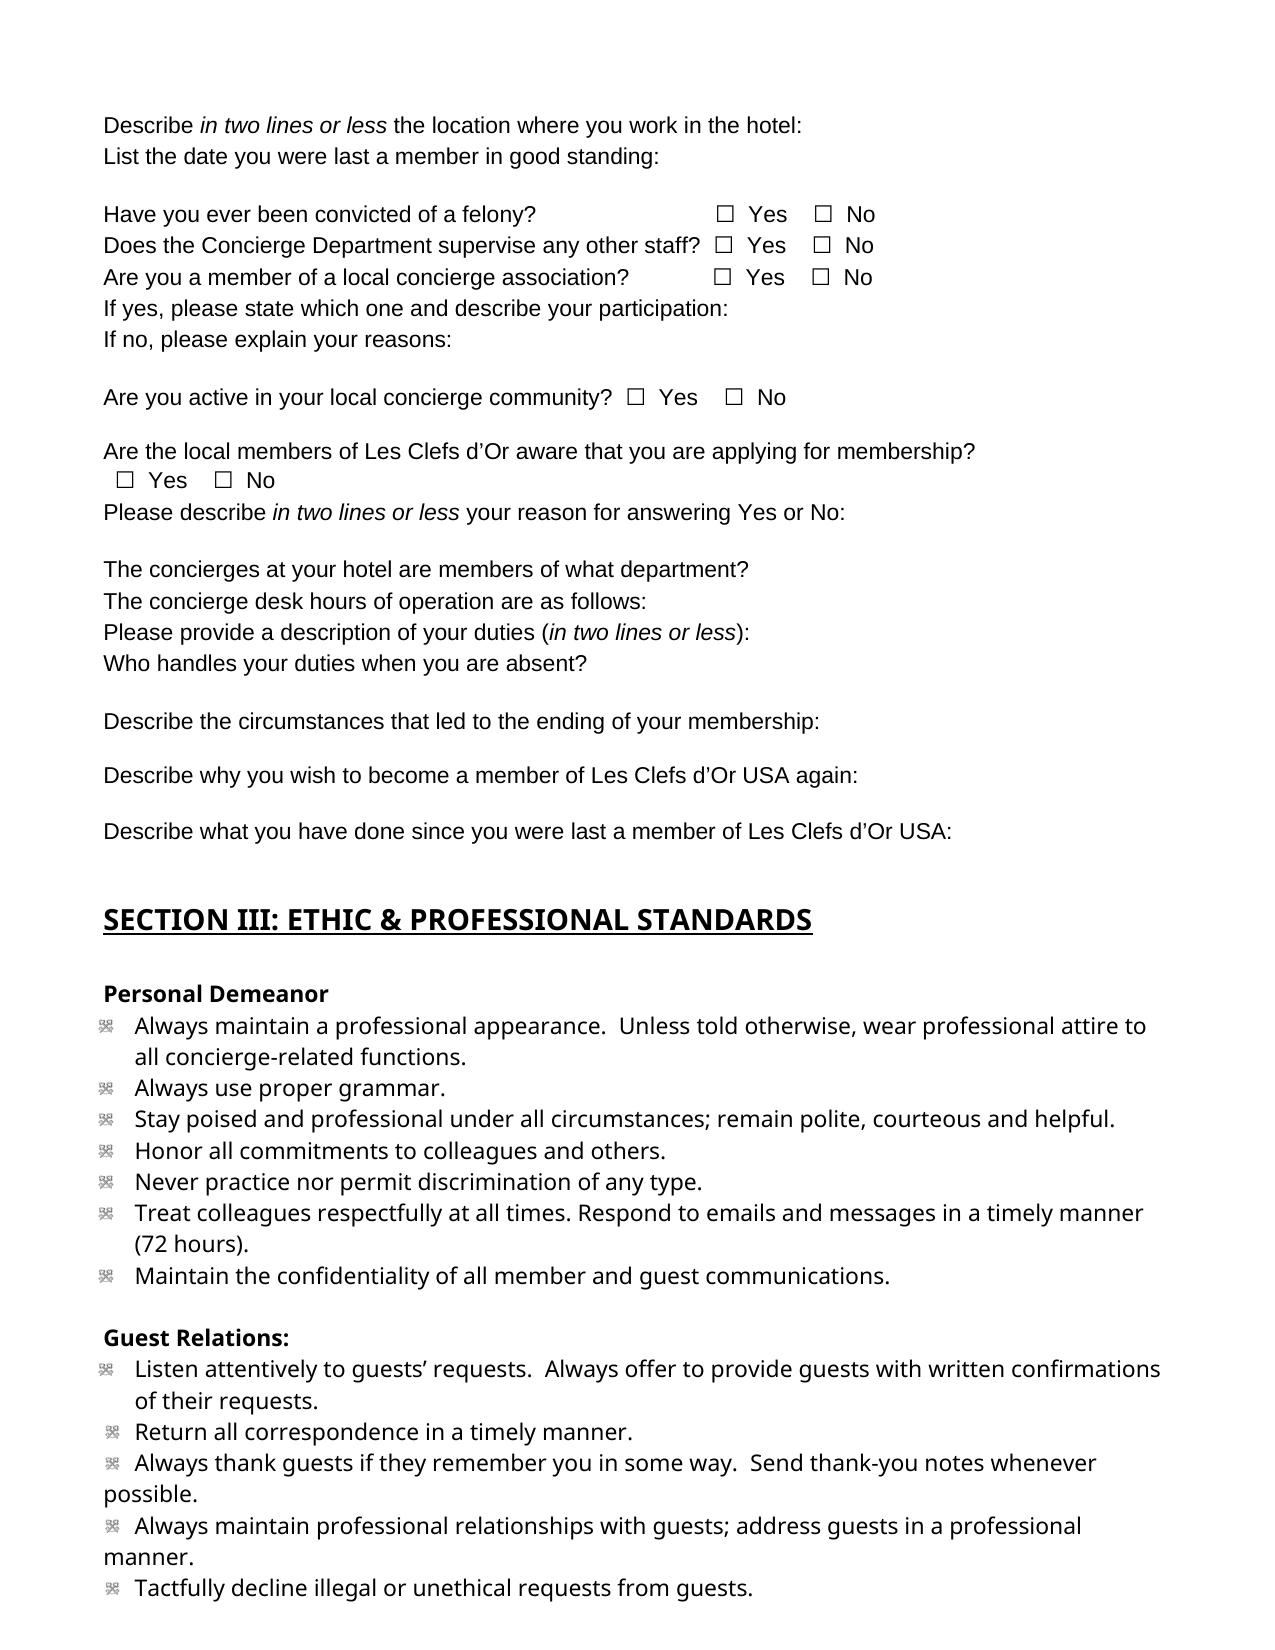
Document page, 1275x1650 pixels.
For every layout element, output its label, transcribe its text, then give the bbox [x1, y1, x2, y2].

picture [97, 1017, 114, 1035]
picture [104, 1455, 120, 1472]
text of their requests. [134, 1384, 1170, 1416]
list Return all correspondence in a timely manner. [103, 1416, 1170, 1447]
text Describe what you have done since you were last a member of Les Clefs d’Or USA: [103, 815, 1170, 846]
picture [97, 1205, 114, 1222]
text Please describe in two lines or less your reason for answering Yes or No: [103, 496, 1170, 527]
list Treat colleagues respectfully at all times. Respond to emails and messages in a timely manner (72 hours). [97, 1197, 1170, 1259]
list Always maintain professional relationships with guests; address guests in a professional manner. [103, 1509, 1170, 1572]
text Personal Demeanor [103, 978, 1170, 1009]
text Please provide a description of your duties (in two lines or less): [103, 616, 1170, 647]
picture [97, 1361, 114, 1378]
picture [97, 1111, 114, 1128]
text ☐ Yes ☐ No [103, 464, 1170, 496]
text Guest Relations: [103, 1322, 1170, 1353]
list Always maintain a professional appearance. Unless told otherwise, wear professional attire to all concierge-related functions. [97, 1009, 1170, 1072]
picture [97, 1173, 114, 1191]
list Always use proper grammar. [97, 1072, 1170, 1103]
text Describe why you wish to become a member of Les Clefs d’Or USA again: [103, 762, 1170, 789]
picture [97, 1080, 114, 1097]
list Stay poised and professional under all circumstances; remain polite, courteous and helpful. [97, 1103, 1170, 1134]
text SECTION III: ETHIC & PROFESSIONAL STANDARDS [103, 899, 1170, 939]
text Does the Concierge Department supervise any other staff? ☐ Yes ☐ No [103, 229, 1170, 260]
picture [97, 1267, 114, 1285]
text If no, please explain your reasons: [103, 323, 1170, 354]
text Describe in two lines or less the location where you work in the hotel: [103, 109, 1170, 140]
text List the date you were last a member in good standing: [103, 140, 1170, 172]
picture [97, 1142, 114, 1160]
list Never practice nor permit discrimination of any type. [97, 1166, 1170, 1197]
text Are you a member of a local concierge association? ☐ Yes ☐ No [103, 260, 1170, 292]
picture [104, 1517, 120, 1535]
text The concierges at your hotel are members of what department? [103, 553, 1170, 584]
picture [104, 1423, 120, 1441]
list Maintain the confidentiality of all member and guest communications. [97, 1259, 1170, 1291]
text Who handles your duties when you are absent? [103, 647, 1170, 678]
list Tactfully decline illegal or unethical requests from guests. [103, 1572, 1170, 1603]
text If yes, please state which one and describe your participation: [103, 292, 1170, 323]
text Describe the circumstances that led to the ending of your membership: [103, 705, 1170, 736]
list Honor all commitments to colleagues and others. [97, 1134, 1170, 1166]
text The concierge desk hours of operation are as follows: [103, 584, 1170, 616]
list Always thank guests if they remember you in some way. Send thank-you notes whenever possible. [103, 1447, 1170, 1509]
picture [104, 1580, 120, 1597]
text Are you active in your local concierge community? ☐ Yes ☐ No [103, 381, 1170, 412]
text Have you ever been convicted of a felony? ☐ Yes ☐ No [103, 198, 1170, 229]
text Are the local members of Les Clefs d’Or aware that you are applying for membership? [103, 438, 1170, 464]
list Listen attentively to guests’ requests. Always offer to provide guests with written confirmations [97, 1353, 1170, 1384]
